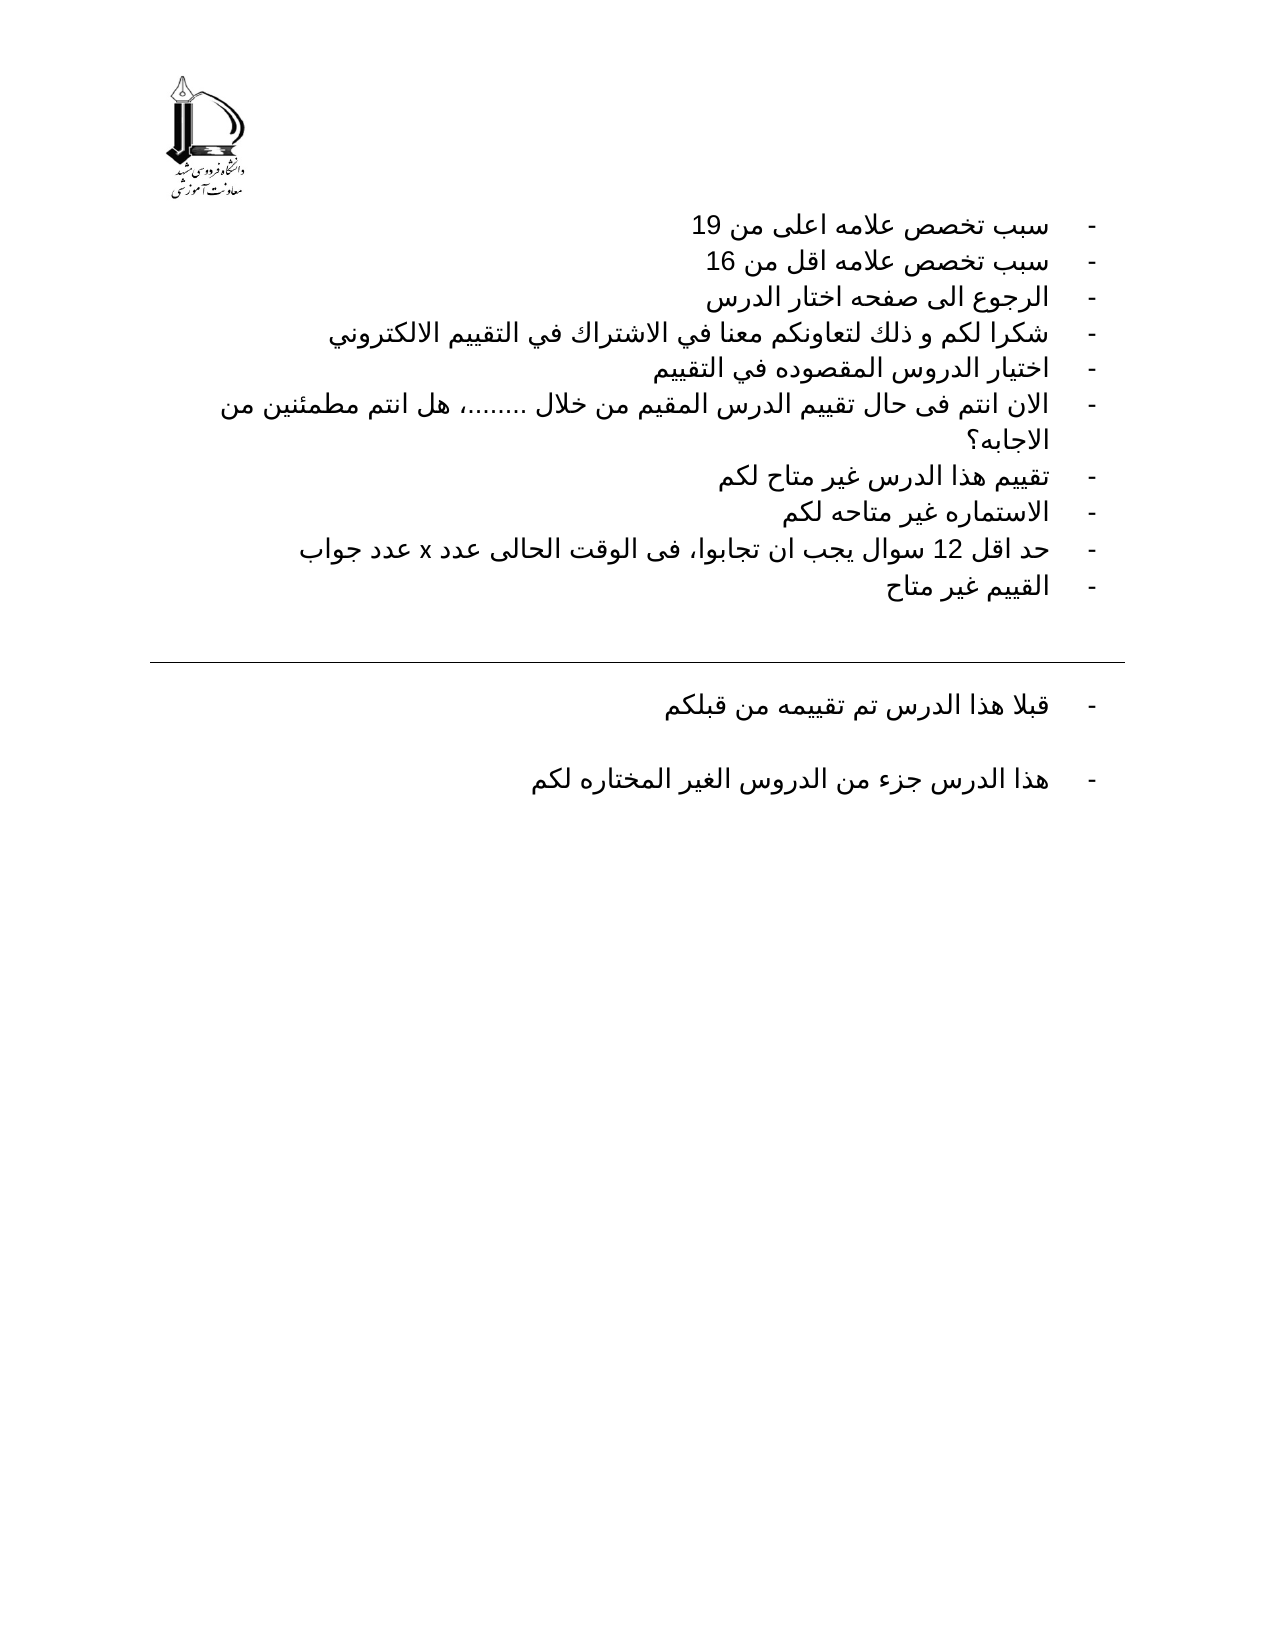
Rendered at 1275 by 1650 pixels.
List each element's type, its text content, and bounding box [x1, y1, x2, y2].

list الان انتم فی حال تقییم الدرس المقیم من خلال ........، هل انتم مطمئنين من الاجابه؟ [150, 388, 1087, 456]
list شكرا لكم و ذلك لتعاونكم معنا في الاشتراك في التقييم الالكتروني [150, 317, 1087, 348]
list القییم غیر متاح [150, 570, 1087, 601]
list سبب تخصص علامه اقل من 16 [150, 245, 1087, 276]
list اختيار الدروس المقصوده في التقييم [150, 352, 1087, 384]
list تقييم هذا الدرس غير متاح لكم [150, 460, 1087, 492]
list هذا الدرس جزء من الدروس الغير المختاره لکم [150, 763, 1087, 794]
list سبب تخصص علامه اعلى من 19 [150, 209, 1087, 240]
picture [150, 75, 272, 202]
list قبلا هذا الدرس تم تقييمه من قبلكم [150, 689, 1087, 720]
list الرجوع الى صفحه اختار الدرس [150, 281, 1087, 312]
list الاستماره غير متاحه لكم [150, 496, 1087, 527]
list حد اقل 12 سوال يجب ان تجابوا، فی الوقت الحالی عدد x عدد جواب [150, 532, 1087, 565]
